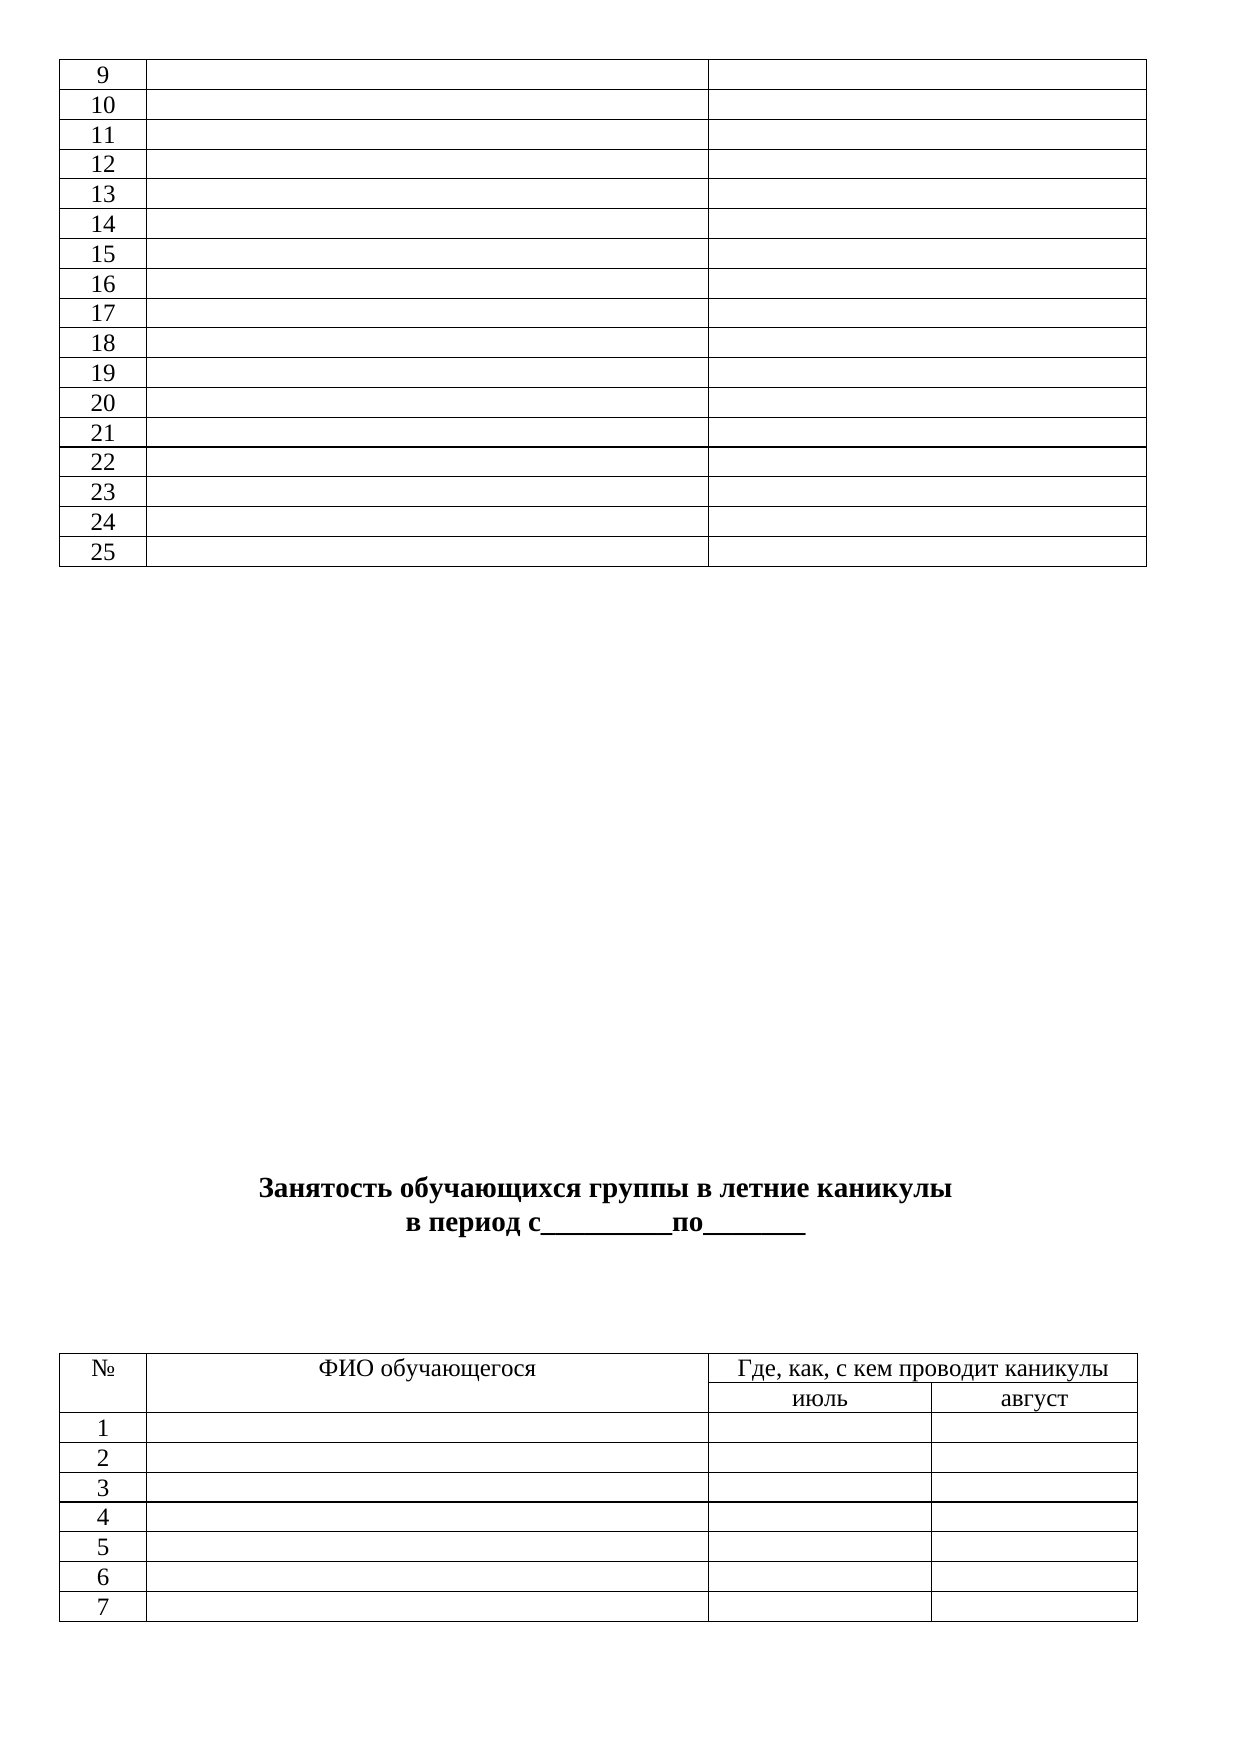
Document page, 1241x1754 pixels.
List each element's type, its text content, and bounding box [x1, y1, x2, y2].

table_cell [147, 1413, 708, 1442]
table_cell август [932, 1383, 1137, 1412]
table_cell [147, 1473, 708, 1501]
table_cell [709, 358, 1146, 387]
table_cell 6 [60, 1562, 146, 1591]
table_cell [709, 269, 1146, 297]
table_cell 10 [60, 90, 146, 119]
table_cell 19 [60, 358, 146, 387]
table_cell [147, 90, 708, 119]
table_cell [147, 328, 708, 357]
table_cell 24 [60, 507, 146, 536]
table_cell [147, 1503, 708, 1531]
table_cell [147, 537, 708, 566]
table_cell [147, 388, 708, 417]
table_cell [147, 209, 708, 238]
table_cell [147, 418, 708, 446]
table_cell 21 [60, 418, 146, 446]
table_cell [147, 150, 708, 178]
table_cell 18 [60, 328, 146, 357]
table_cell 12 [60, 150, 146, 178]
table_cell [709, 537, 1146, 566]
table_cell [709, 209, 1146, 238]
table_cell 9 [60, 60, 146, 89]
table_cell 7 [60, 1592, 146, 1621]
table_cell [147, 120, 708, 148]
table_cell [147, 507, 708, 536]
table_cell [709, 1413, 931, 1442]
subtitle Занятость обучающихся группы в летние каникулы [59, 1170, 1152, 1204]
table_cell [932, 1562, 1137, 1591]
table_cell 11 [60, 120, 146, 148]
table_cell [147, 179, 708, 208]
table_cell [932, 1443, 1137, 1472]
table_cell 1 [60, 1413, 146, 1442]
table_cell [147, 1592, 708, 1621]
table_cell [147, 299, 708, 327]
table_cell [147, 1562, 708, 1591]
table_cell 2 [60, 1443, 146, 1472]
table_cell [147, 60, 708, 89]
table_cell 20 [60, 388, 146, 417]
table_cell [147, 448, 708, 476]
table_cell 13 [60, 179, 146, 208]
table_cell [709, 1503, 931, 1531]
table_cell [709, 1473, 931, 1501]
table_cell [709, 299, 1146, 327]
table_cell [709, 1562, 931, 1591]
table_cell 22 [60, 448, 146, 476]
table_cell [932, 1532, 1137, 1561]
table_cell [709, 1532, 931, 1561]
table_cell [709, 150, 1146, 178]
table_cell [147, 269, 708, 297]
subtitle в период с_________по_______ [59, 1204, 1152, 1237]
table_header Где, как, с кем проводит каникулы [709, 1354, 1137, 1382]
table_cell 23 [60, 477, 146, 506]
table_cell июль [709, 1383, 931, 1412]
table_cell 3 [60, 1473, 146, 1501]
table_cell [709, 1592, 931, 1621]
table_cell 25 [60, 537, 146, 566]
table_cell 5 [60, 1532, 146, 1561]
table_cell [932, 1503, 1137, 1531]
table_cell [147, 477, 708, 506]
table_cell [709, 418, 1146, 446]
table_header № [60, 1354, 146, 1412]
table_cell [709, 239, 1146, 268]
table_cell [709, 448, 1146, 476]
table_cell [709, 477, 1146, 506]
table_cell [147, 239, 708, 268]
table_cell [932, 1473, 1137, 1501]
table_cell [932, 1413, 1137, 1442]
table_cell [709, 507, 1146, 536]
table_cell 14 [60, 209, 146, 238]
table_cell [709, 120, 1146, 148]
table_cell 4 [60, 1503, 146, 1531]
table_cell [147, 1443, 708, 1472]
table_cell [709, 179, 1146, 208]
table_cell [147, 1532, 708, 1561]
table_cell [932, 1592, 1137, 1621]
table_cell [709, 328, 1146, 357]
table_cell [709, 60, 1146, 89]
table_cell [709, 388, 1146, 417]
table_cell 17 [60, 299, 146, 327]
table_cell 16 [60, 269, 146, 297]
table_header ФИО обучающегося [147, 1354, 708, 1412]
table_cell [147, 358, 708, 387]
table_cell 15 [60, 239, 146, 268]
table_cell [709, 1443, 931, 1472]
table_cell [709, 90, 1146, 119]
